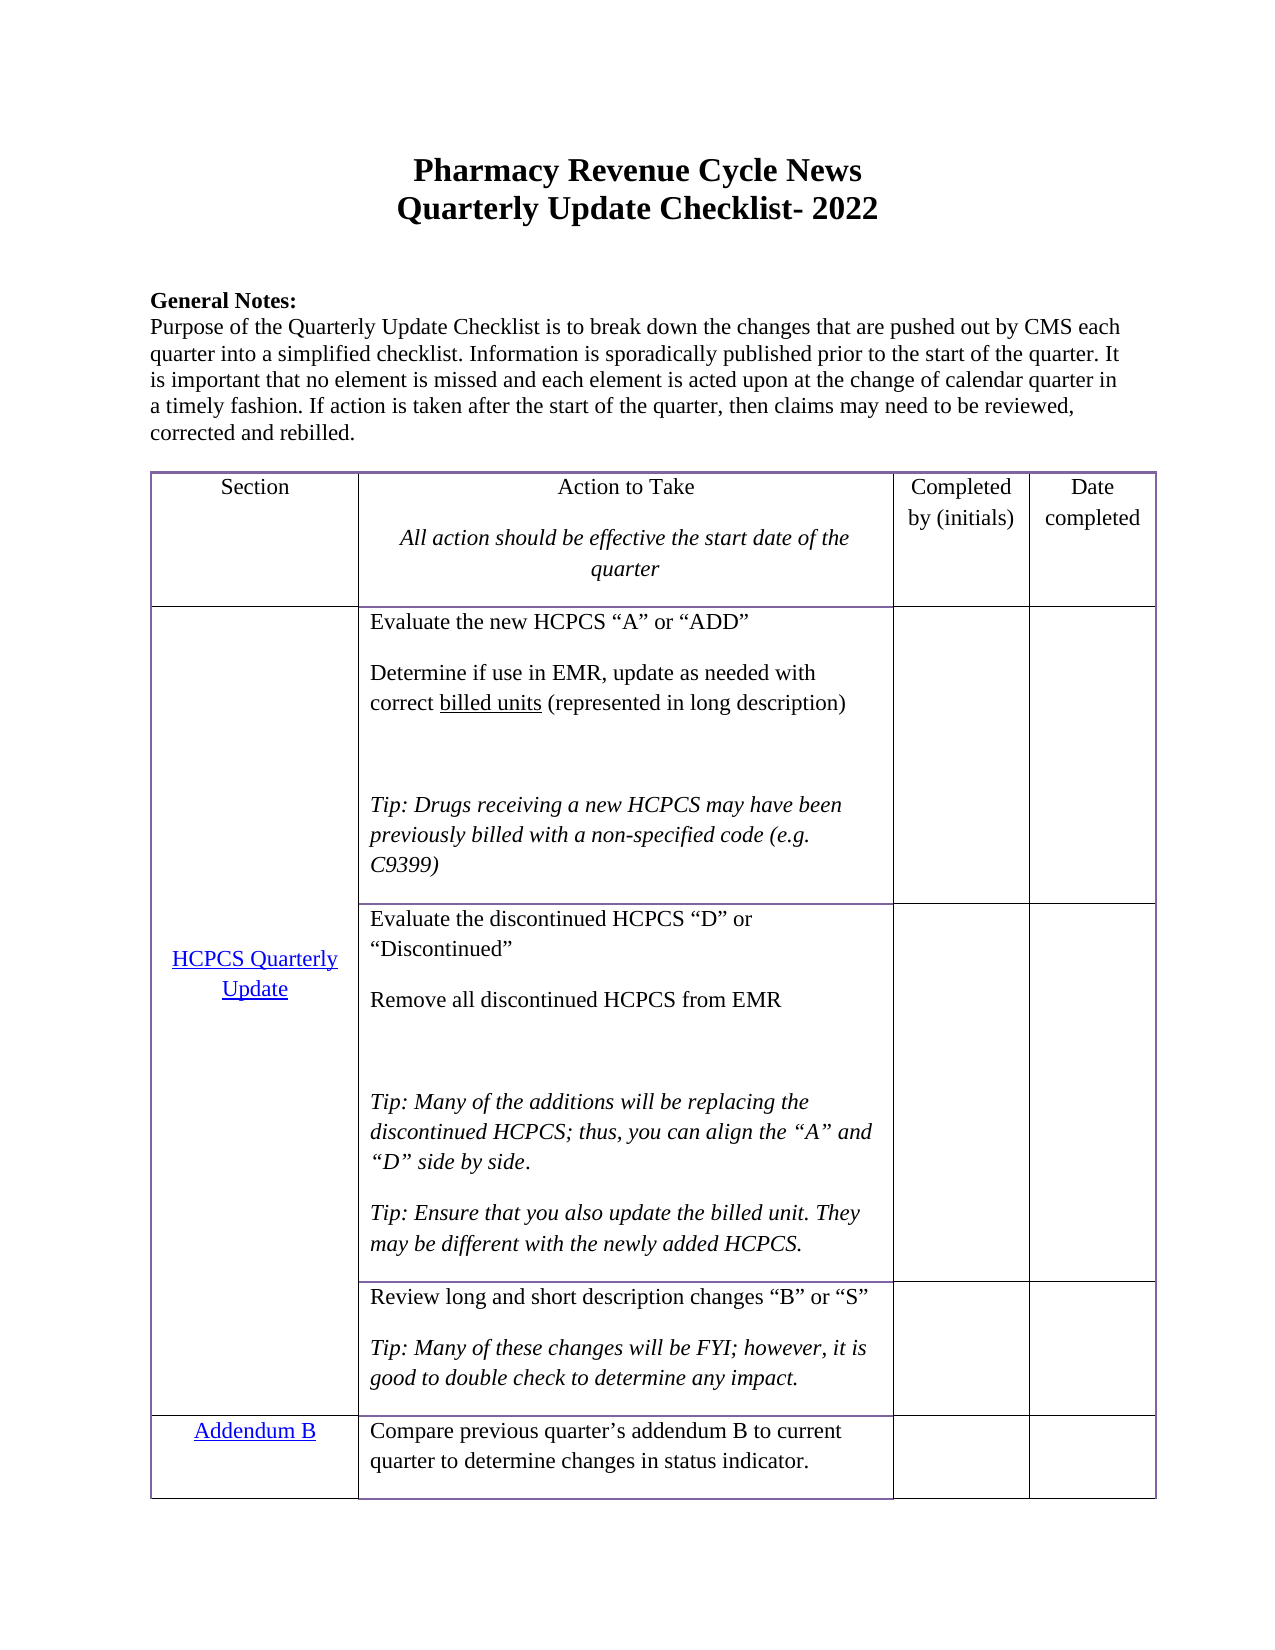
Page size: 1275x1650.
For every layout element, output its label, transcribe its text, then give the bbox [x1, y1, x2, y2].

table_cell Evaluate the discontinued HCPCS “D” or “Discontinued” Remove all discontinued HCPCS from EMR Tip: Many of the additions will be replacing the discontinued HCPCS; thus, you can align the “A” and “D” side by side. Tip: Ensure that you also update the billed unit. They may be different with the newly added HCPCS. [359, 905, 893, 1281]
table_header Date completed [1030, 474, 1155, 606]
table_cell Review long and short description changes “B” or “S” Tip: Many of these changes will be FYI; however, it is good to double check to determine any impact. [359, 1283, 893, 1415]
table_header Completed by (initials) [894, 474, 1029, 606]
table_header Action to Take All action should be effective the start date of the quarter [359, 474, 893, 606]
table_cell [1030, 904, 1155, 1281]
text Quarterly Update Checklist- 2022 [150, 188, 1125, 229]
table_cell [894, 607, 1029, 903]
table_cell [1030, 1282, 1155, 1415]
table_cell Addendum B [152, 1416, 358, 1498]
text Purpose of the Quarterly Update Checklist is to break down the changes that are pushed out by CMS each quarter into a simplified checklist. Information is sporadically published prior to the start of the quarter. It is important that no element is missed and each element is acted upon at the change of calendar quarter in a timely fashion. If action is taken after the start of the quarter, then claims may need to be reviewed, corrected and rebilled. [150, 313, 1125, 445]
table_cell [894, 1282, 1029, 1415]
text Pharmacy Revenue Cycle News [150, 150, 1125, 188]
table_cell [894, 904, 1029, 1281]
text General Notes: [150, 287, 1125, 313]
table_cell Evaluate the new HCPCS “A” or “ADD” Determine if use in EMR, update as needed with correct billed units (represented in long description) Tip: Drugs receiving a new HCPCS may have been previously billed with a non-specified code (e.g. C9399) [359, 608, 893, 903]
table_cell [359, 1417, 893, 1498]
table_cell [1030, 1416, 1155, 1498]
table_cell HCPCS Quarterly Update [152, 607, 358, 1415]
table_cell [894, 1416, 1029, 1498]
table_cell [1030, 607, 1155, 903]
table_header Section [152, 474, 358, 606]
